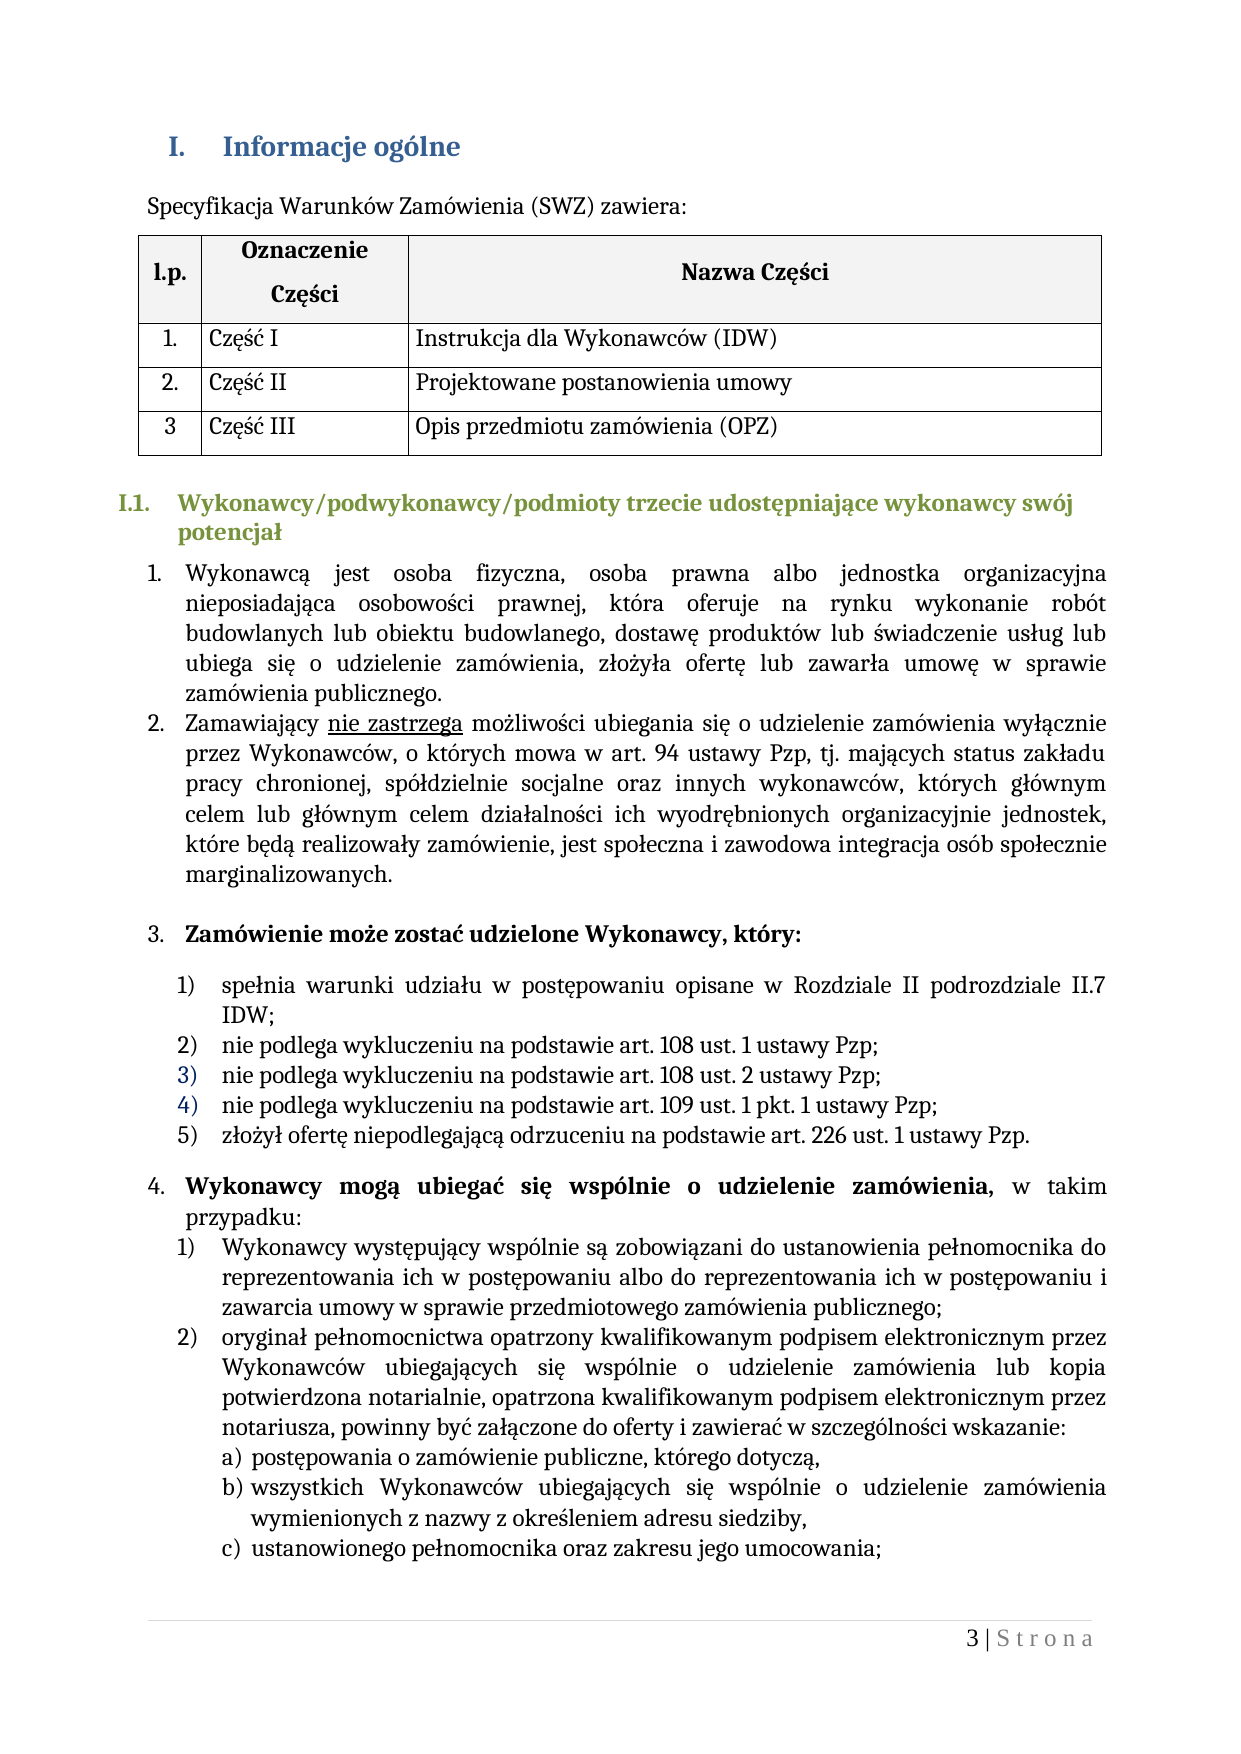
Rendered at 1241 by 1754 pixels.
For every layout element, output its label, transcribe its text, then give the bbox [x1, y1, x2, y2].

list spełnia warunki udziału w postępowaniu opisane w Rozdziale II podrozdziale II.7 IDW; [177, 971, 1107, 1030]
table_cell 2. [139, 368, 201, 411]
table_cell 1. [139, 324, 201, 367]
list nie podlega wykluczeniu na podstawie art. 108 ust. 2 ustawy Pzp; [177, 1061, 1092, 1090]
table_cell Część II [202, 368, 408, 411]
list postępowania o zamówienie publiczne, którego dotyczą, [222, 1443, 1107, 1472]
table_header Oznaczenie Części [202, 236, 408, 322]
list nie podlega wykluczeniu na podstawie art. 109 ust. 1 pkt. 1 ustawy Pzp; [177, 1091, 1092, 1120]
table_cell Projektowane postanowienia umowy [409, 368, 1101, 411]
list oryginał pełnomocnictwa opatrzony kwalifikowanym podpisem elektronicznym przez Wykonawców ubiegających się wspólnie o udzielenie zamówienia lub kopia potwierdzona notarialnie, opatrzona kwalifikowanym podpisem elektronicznym przez notariusza, powinny być załączone do oferty i zawierać w szczególności wskazanie: [177, 1323, 1107, 1442]
table_cell Część I [202, 324, 408, 367]
list nie podlega wykluczeniu na podstawie art. 108 ust. 1 ustawy Pzp; [177, 1031, 1092, 1060]
subtitle Informacje ogólne [185, 130, 1092, 163]
list Wykonawcy mogą ubiegać się wspólnie o udzielenie zamówienia, w takim przypadku: [148, 1172, 1107, 1231]
table_cell Opis przedmiotu zamówienia (OPZ) [409, 412, 1101, 455]
subtitle Wykonawcy/podwykonawcy/podmioty trzecie udostępniające wykonawcy swój potencjał [118, 489, 1107, 546]
list wszystkich Wykonawców ubiegających się wspólnie o udzielenie zamówienia wymienionych z nazwy z określeniem adresu siedziby, [222, 1473, 1107, 1532]
text Specyfikacja Warunków Zamówienia (SWZ) zawiera: [148, 192, 1092, 221]
table_cell 3 [139, 412, 201, 455]
list ustanowionego pełnomocnika oraz zakresu jego umocowania; [222, 1533, 1107, 1562]
list złożył ofertę niepodlegającą odrzuceniu na podstawie art. 226 ust. 1 ustawy Pzp. [177, 1121, 1107, 1150]
list Zamawiający nie zastrzega możliwości ubiegania się o udzielenie zamówienia wyłącznie przez Wykonawców, o których mowa w art. 94 ustawy Pzp, tj. mających status zakładu pracy chronionej, spółdzielnie socjalne oraz innych wykonawców, których głównym celem lub głównym celem działalności ich wyodrębnionych organizacyjnie jednostek, które będą realizowały zamówienie, jest społeczna i zawodowa integracja osób społecznie marginalizowanych. [148, 709, 1107, 888]
table_header l.p. [139, 236, 201, 322]
table_cell Część III [202, 412, 408, 455]
table_cell Instrukcja dla Wykonawców (IDW) [409, 324, 1101, 367]
list Wykonawcą jest osoba fizyczna, osoba prawna albo jednostka organizacyjna nieposiadająca osobowości prawnej, która oferuje na rynku wykonanie robót budowlanych lub obiektu budowlanego, dostawę produktów lub świadczenie usług lub ubiega się o udzielenie zamówienia, złożyła ofertę lub zawarła umowę w sprawie zamówienia publicznego. [148, 559, 1107, 708]
table_header Nazwa Części [409, 236, 1101, 322]
list Wykonawcy występujący wspólnie są zobowiązani do ustanowienia pełnomocnika do reprezentowania ich w postępowaniu albo do reprezentowania ich w postępowaniu i zawarcia umowy w sprawie przedmiotowego zamówienia publicznego; [177, 1232, 1107, 1321]
list Zamówienie może zostać udzielone Wykonawcy, który: [148, 920, 1107, 949]
